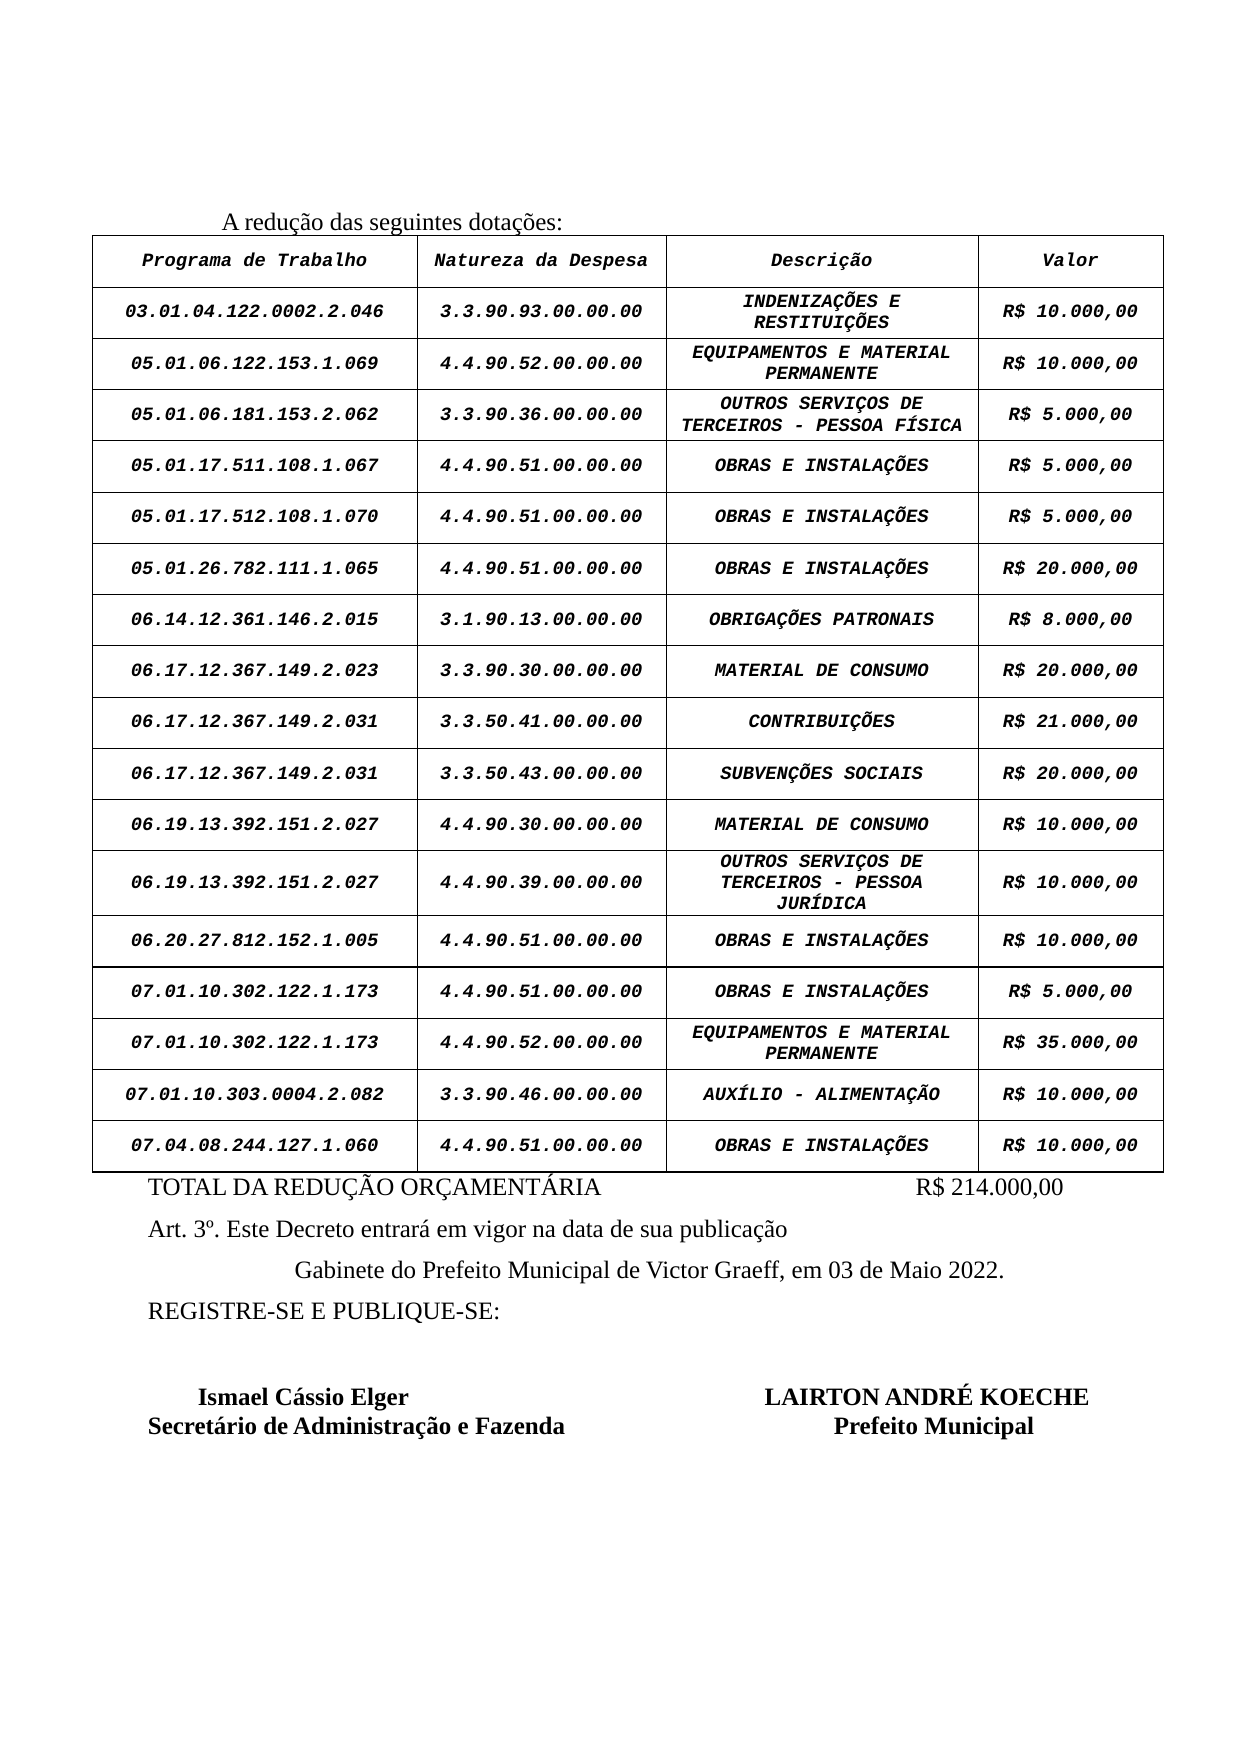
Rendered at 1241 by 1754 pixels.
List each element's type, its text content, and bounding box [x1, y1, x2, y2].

table_cell R$ 10.000,00 [979, 1121, 1163, 1171]
table_cell SUBVENÇÕES SOCIAIS [667, 749, 978, 799]
table_cell 05.01.17.511.108.1.067 [93, 441, 417, 492]
table_cell 3.3.90.46.00.00.00 [418, 1070, 666, 1120]
table_cell 05.01.06.122.153.1.069 [93, 339, 417, 389]
table_cell R$ 5.000,00 [979, 390, 1163, 440]
table_cell R$ 21.000,00 [979, 698, 1163, 748]
text Secretário de Administração e Fazenda Prefeito Municipal [148, 1411, 1152, 1440]
table_cell 07.04.08.244.127.1.060 [93, 1121, 417, 1171]
table_cell 06.14.12.361.146.2.015 [93, 595, 417, 645]
table_cell R$ 35.000,00 [979, 1019, 1163, 1069]
text REGISTRE-SE E PUBLIQUE-SE: [148, 1296, 1152, 1325]
table_cell R$ 20.000,00 [979, 646, 1163, 697]
table_cell R$ 20.000,00 [979, 544, 1163, 594]
table_cell 4.4.90.51.00.00.00 [418, 493, 666, 543]
table_cell OUTROS SERVIÇOS DE TERCEIROS - PESSOA FÍSICA [667, 390, 978, 440]
table_cell 05.01.26.782.111.1.065 [93, 544, 417, 594]
table_cell 06.20.27.812.152.1.005 [93, 916, 417, 966]
table_cell 4.4.90.30.00.00.00 [418, 800, 666, 850]
table_cell 3.3.90.30.00.00.00 [418, 646, 666, 697]
table_header Descrição [667, 236, 978, 287]
table_cell 4.4.90.51.00.00.00 [418, 544, 666, 594]
table_cell 4.4.90.52.00.00.00 [418, 339, 666, 389]
table_cell 03.01.04.122.0002.2.046 [93, 288, 417, 338]
table_cell OBRAS E INSTALAÇÕES [667, 544, 978, 594]
table_cell 4.4.90.51.00.00.00 [418, 916, 666, 966]
table_cell OBRAS E INSTALAÇÕES [667, 441, 978, 492]
table_cell R$ 20.000,00 [979, 749, 1163, 799]
table_cell R$ 10.000,00 [979, 288, 1163, 338]
table_cell R$ 10.000,00 [979, 916, 1163, 966]
table_cell R$ 10.000,00 [979, 1070, 1163, 1120]
table_cell 3.3.90.93.00.00.00 [418, 288, 666, 338]
table_cell 4.4.90.52.00.00.00 [418, 1019, 666, 1069]
table_cell 4.4.90.51.00.00.00 [418, 1121, 666, 1171]
table_cell 3.3.90.36.00.00.00 [418, 390, 666, 440]
table_cell 05.01.06.181.153.2.062 [93, 390, 417, 440]
table_cell OUTROS SERVIÇOS DE TERCEIROS - PESSOA JURÍDICA [667, 851, 978, 915]
table_cell AUXÍLIO - ALIMENTAÇÃO [667, 1070, 978, 1120]
table_cell R$ 5.000,00 [979, 968, 1163, 1018]
table_cell R$ 5.000,00 [979, 493, 1163, 543]
table_cell 3.1.90.13.00.00.00 [418, 595, 666, 645]
table_cell EQUIPAMENTOS E MATERIAL PERMANENTE [667, 1019, 978, 1069]
table_cell 05.01.17.512.108.1.070 [93, 493, 417, 543]
table_cell 06.19.13.392.151.2.027 [93, 800, 417, 850]
table_cell 07.01.10.302.122.1.173 [93, 1019, 417, 1069]
table_cell 4.4.90.51.00.00.00 [418, 968, 666, 1018]
table_cell OBRIGAÇÕES PATRONAIS [667, 595, 978, 645]
table_cell 06.17.12.367.149.2.023 [93, 646, 417, 697]
table_cell EQUIPAMENTOS E MATERIAL PERMANENTE [667, 339, 978, 389]
table_header Valor [979, 236, 1163, 287]
table_cell 4.4.90.39.00.00.00 [418, 851, 666, 915]
table_cell OBRAS E INSTALAÇÕES [667, 916, 978, 966]
table_cell R$ 5.000,00 [979, 441, 1163, 492]
text A redução das seguintes dotações: [148, 207, 1152, 235]
table_cell INDENIZAÇÕES E RESTITUIÇÕES [667, 288, 978, 338]
table_cell 06.17.12.367.149.2.031 [93, 698, 417, 748]
table_cell 06.19.13.392.151.2.027 [93, 851, 417, 915]
text TOTAL DA REDUÇÃO ORÇAMENTÁRIA R$ 214.000,00 [148, 1173, 1152, 1201]
table_cell OBRAS E INSTALAÇÕES [667, 968, 978, 1018]
table_cell 3.3.50.43.00.00.00 [418, 749, 666, 799]
table_header Natureza da Despesa [418, 236, 666, 287]
table_cell MATERIAL DE CONSUMO [667, 646, 978, 697]
text Gabinete do Prefeito Municipal de Victor Graeff, em 03 de Maio 2022. [148, 1255, 1152, 1284]
table_cell R$ 10.000,00 [979, 800, 1163, 850]
table_cell OBRAS E INSTALAÇÕES [667, 1121, 978, 1171]
table_cell R$ 10.000,00 [979, 851, 1163, 915]
table_cell 07.01.10.303.0004.2.082 [93, 1070, 417, 1120]
table_header Programa de Trabalho [93, 236, 417, 287]
table_cell 06.17.12.367.149.2.031 [93, 749, 417, 799]
table_cell 4.4.90.51.00.00.00 [418, 441, 666, 492]
table_cell R$ 10.000,00 [979, 339, 1163, 389]
table_cell MATERIAL DE CONSUMO [667, 800, 978, 850]
table_cell 07.01.10.302.122.1.173 [93, 968, 417, 1018]
text Art. 3º. Este Decreto entrará em vigor na data de sua publicação [148, 1214, 1152, 1242]
table_cell R$ 8.000,00 [979, 595, 1163, 645]
text Ismael Cássio Elger LAIRTON ANDRÉ KOECHE [148, 1382, 1152, 1411]
table_cell 3.3.50.41.00.00.00 [418, 698, 666, 748]
table_cell CONTRIBUIÇÕES [667, 698, 978, 748]
table_cell OBRAS E INSTALAÇÕES [667, 493, 978, 543]
